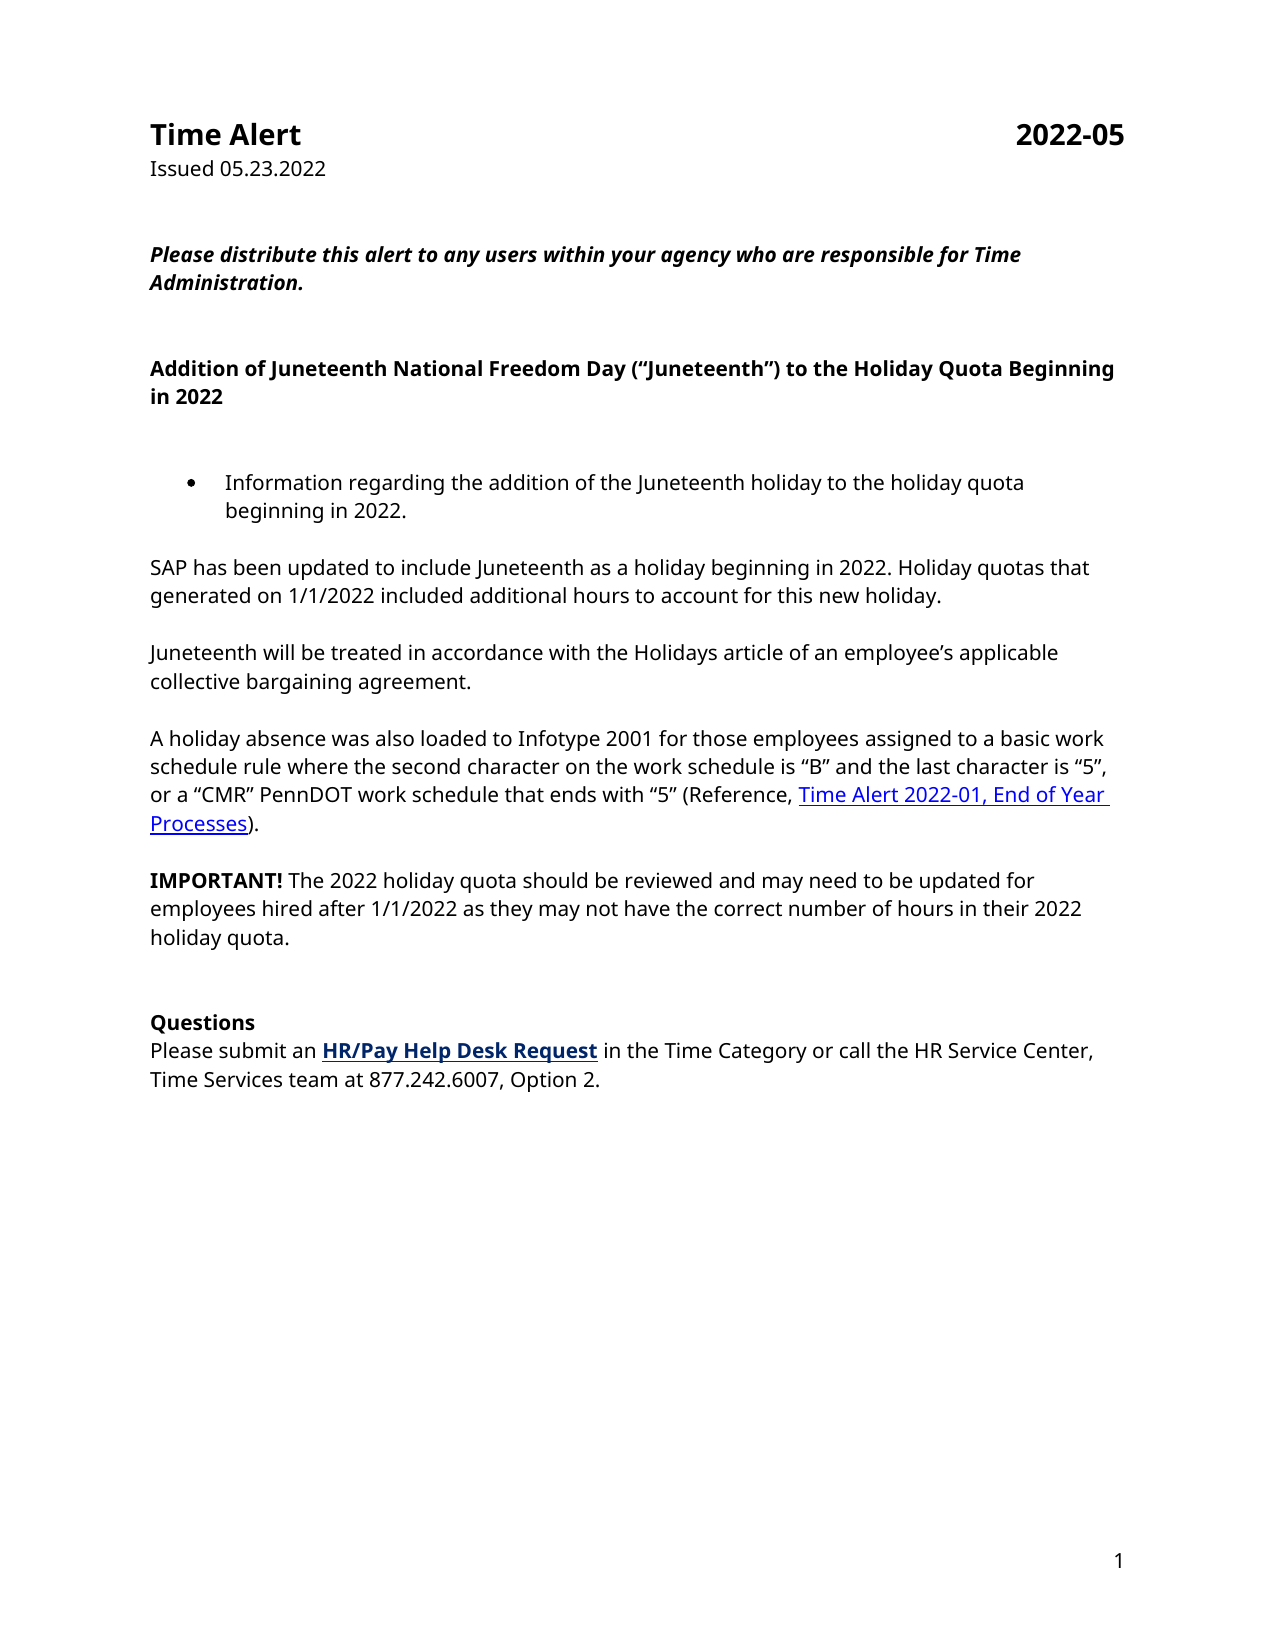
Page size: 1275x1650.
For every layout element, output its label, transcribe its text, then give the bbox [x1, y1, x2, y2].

text Addition of Juneteenth National Freedom Day (“Juneteenth”) to the Holiday Quota Beginning in 2022 [150, 354, 1125, 411]
text Questions Please submit an HR/Pay Help Desk Request in the Time Category or call the HR Service Center, Time Services team at 877.242.6007, Option 2. [150, 1008, 1125, 1093]
text SAP has been updated to include Juneteenth as a holiday beginning in 2022. Holiday quotas that generated on 1/1/2022 included additional hours to account for this new holiday. [150, 553, 1125, 610]
list Information regarding the addition of the Juneteenth holiday to the holiday quota beginning in 2022. [187, 468, 1125, 525]
text IMPORTANT! The 2022 holiday quota should be reviewed and may need to be updated for employees hired after 1/1/2022 as they may not have the correct number of hours in their 2022 holiday quota. [150, 866, 1125, 951]
text Juneteenth will be treated in accordance with the Holidays article of an employee’s applicable collective bargaining agreement. A holiday absence was also loaded to Infotype 2001 for those employees assigned to a basic work schedule rule where the second character on the work schedule is “B” and the last character is “5”, or a “CMR” PennDOT work schedule that ends with “5” (Reference, Time Alert 2022-01, End of Year Processes). [150, 638, 1125, 837]
text Please distribute this alert to any users within your agency who are responsible for Time Administration. [150, 240, 1125, 297]
